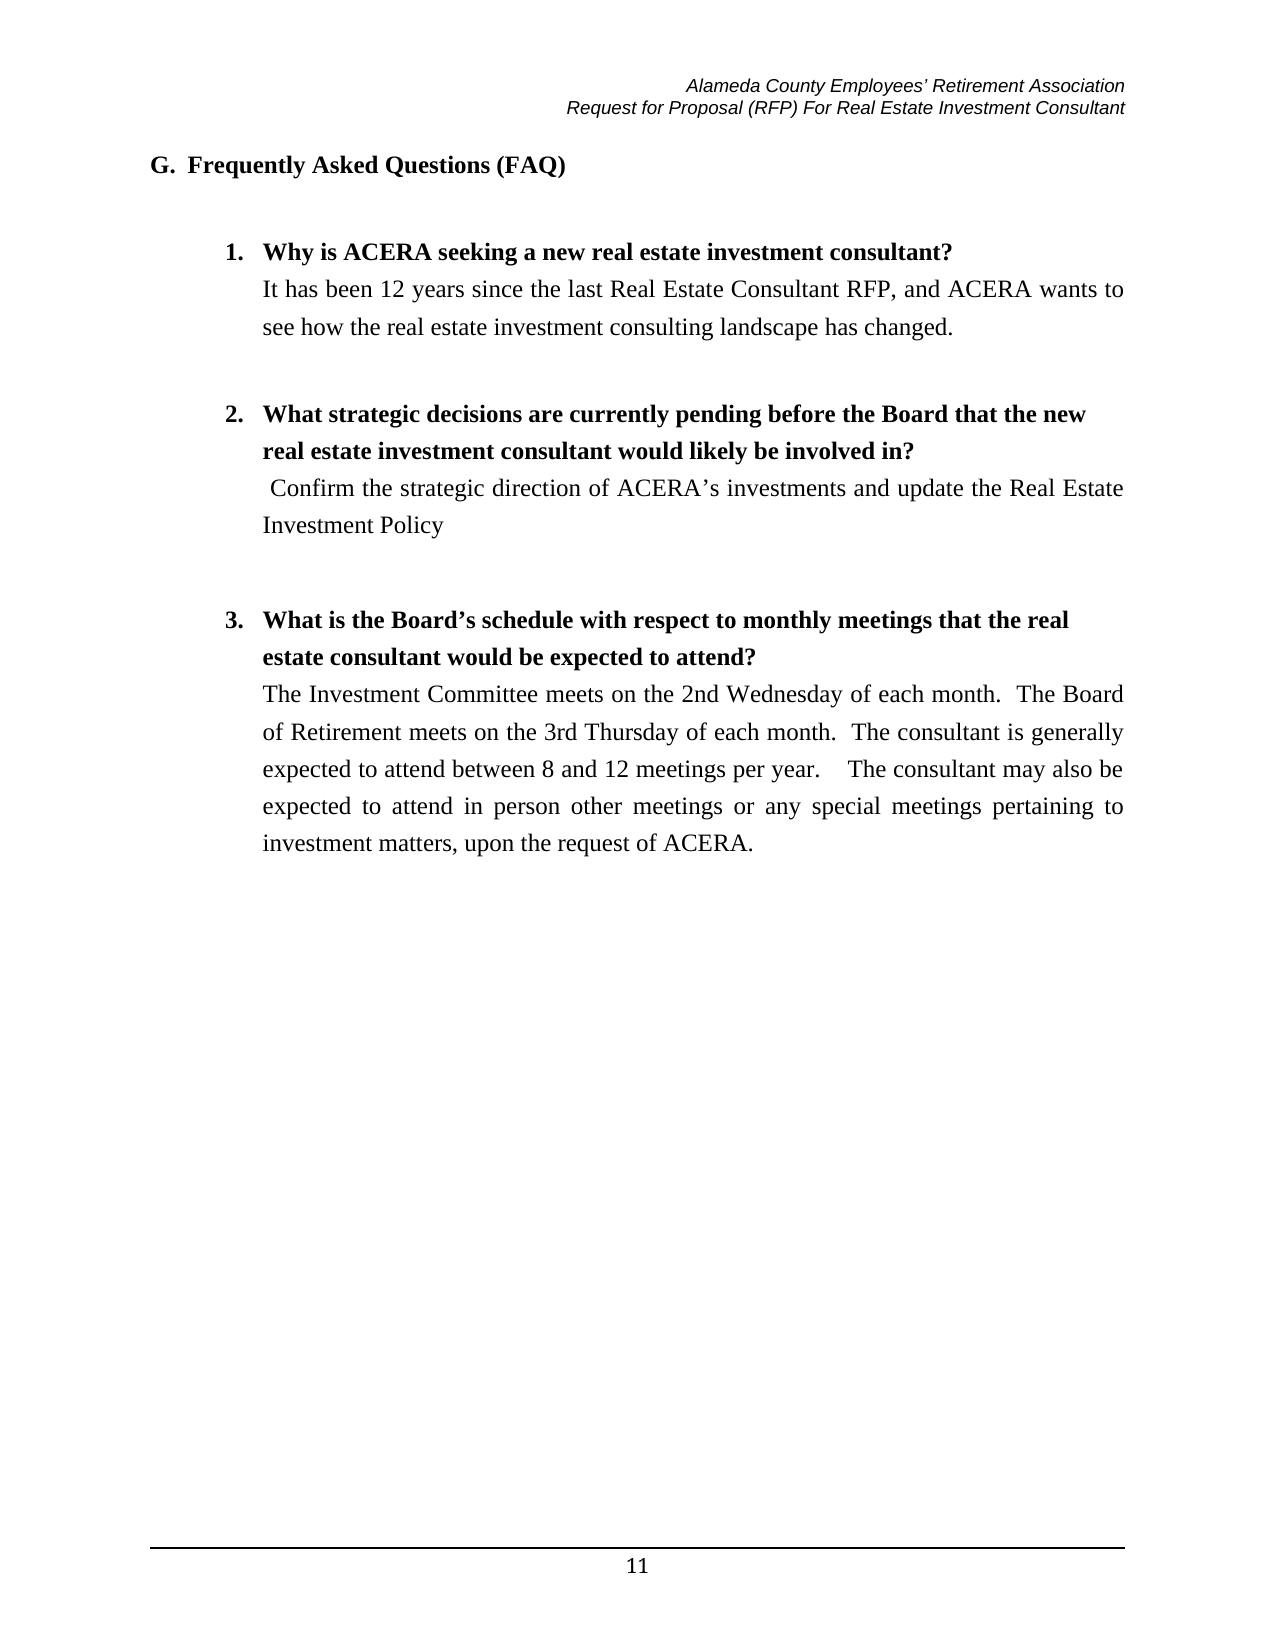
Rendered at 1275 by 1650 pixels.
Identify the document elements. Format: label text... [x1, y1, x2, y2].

subtitle Frequently Asked Questions (FAQ) [150, 150, 1125, 179]
text It has been 12 years since the last Real Estate Consultant RFP, and ACERA wants to see how the real estate investment consulting landscape has changed. [262, 274, 1125, 340]
text Confirm the strategic direction of ACERA’s investments and update the Real Estate Investment Policy [262, 473, 1125, 539]
list Why is ACERA seeking a new real estate investment consultant? [225, 237, 1125, 266]
text The Investment Committee meets on the 2nd Wednesday of each month. The Board of Retirement meets on the 3rd Thursday of each month. The consultant is generally expected to attend between 8 and 12 meetings per year. The consultant may also be expected to attend in person other meetings or any special meetings pertaining to investment matters, upon the request of ACERA. [262, 679, 1125, 857]
list What is the Board’s schedule with respect to monthly meetings that the real estate consultant would be expected to attend? [225, 605, 1125, 671]
list What strategic decisions are currently pending before the Board that the new real estate investment consultant would likely be involved in? [225, 399, 1125, 465]
